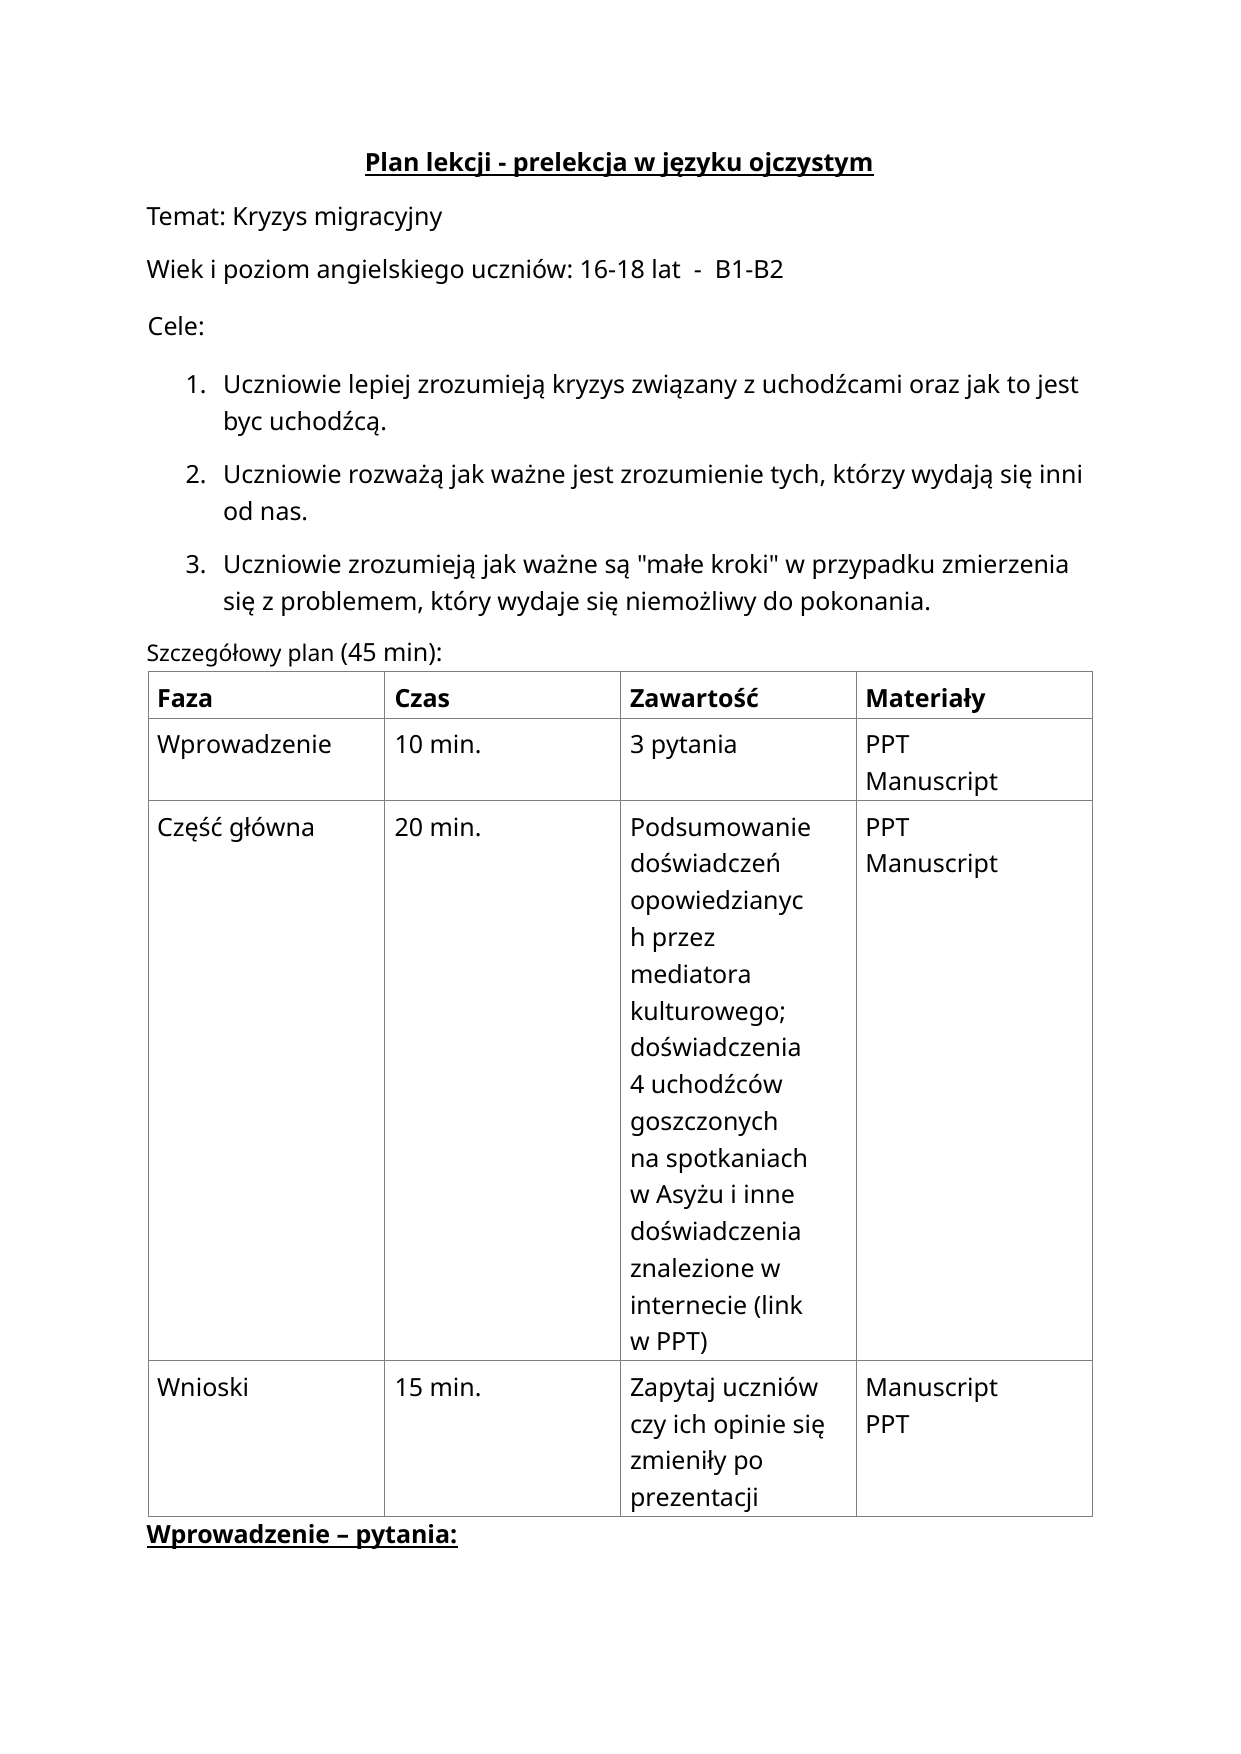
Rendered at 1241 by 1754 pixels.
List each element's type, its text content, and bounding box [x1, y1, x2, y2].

table_cell Podsumowanie doświadczeń opowiedzianych przez mediatora kulturowego; doświadczenia 4 uchodźców goszczonych na spotkaniach w Asyżu i inne doświadczenia znalezione w internecie (link w PPT) [621, 801, 856, 1360]
table_header Materiały [857, 672, 1092, 718]
table_cell Wnioski [149, 1361, 384, 1516]
table_cell Wprowadzenie [149, 719, 384, 800]
table_header Faza [149, 672, 384, 718]
text Wprowadzenie – pytania: [146, 1517, 1091, 1551]
table_cell 3 pytania [621, 719, 856, 800]
list Uczniowie rozważą jak ważne jest zrozumienie tych, którzy wydają się inni od nas. [185, 457, 1091, 527]
table_cell PPT Manuscript [857, 801, 1092, 1360]
text Szczegółowy plan (45 min): [146, 636, 1091, 667]
text Wiek i poziom angielskiego uczniów: 16-18 lat - B1-B2 Cele: [146, 251, 834, 343]
table_cell Manuscript PPT [857, 1361, 1092, 1516]
table_cell Część główna [149, 801, 384, 1360]
list Uczniowie zrozumieją jak ważne są "małe kroki" w przypadku zmierzenia się z problemem, który wydaje się niemożliwy do pokonania. [185, 546, 1091, 617]
table_cell 15 min. [385, 1361, 620, 1516]
table_cell Zapytaj uczniów czy ich opinie się zmieniły po prezentacji [621, 1361, 856, 1516]
table_cell PPT Manuscript [857, 719, 1092, 800]
list Uczniowie lepiej zrozumieją kryzys związany z uchodźcami oraz jak to jest byc uchodźcą. [185, 367, 1091, 438]
table_cell 20 min. [385, 801, 620, 1360]
text Temat: Kryzys migracyjny [146, 198, 1091, 232]
table_header Zawartość [621, 672, 856, 718]
text Plan lekcji - prelekcja w języku ojczystym [148, 145, 1090, 179]
table_cell 10 min. [385, 719, 620, 800]
table_header Czas [385, 672, 620, 718]
